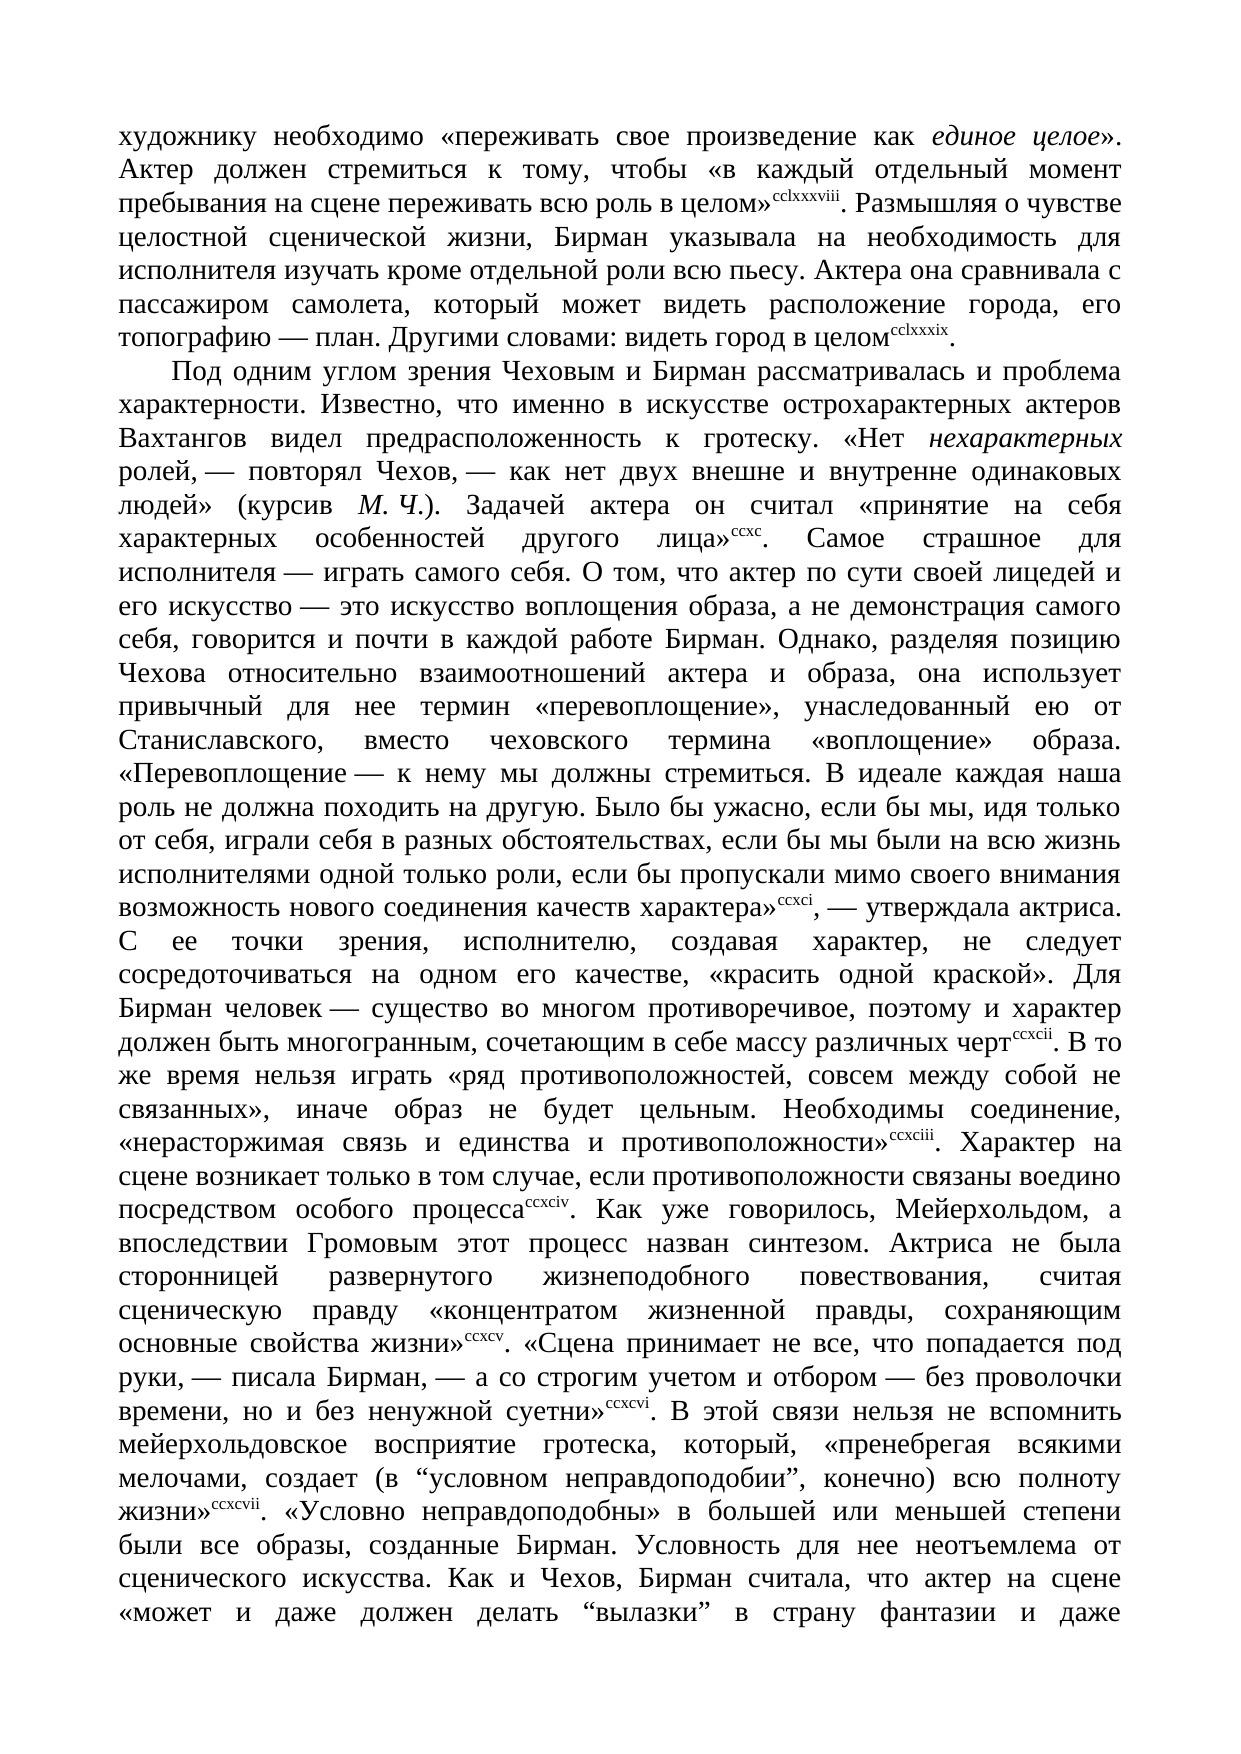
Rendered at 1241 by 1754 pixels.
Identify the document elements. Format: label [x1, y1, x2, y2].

text [118, 118, 1122, 353]
text [118, 353, 1122, 1627]
